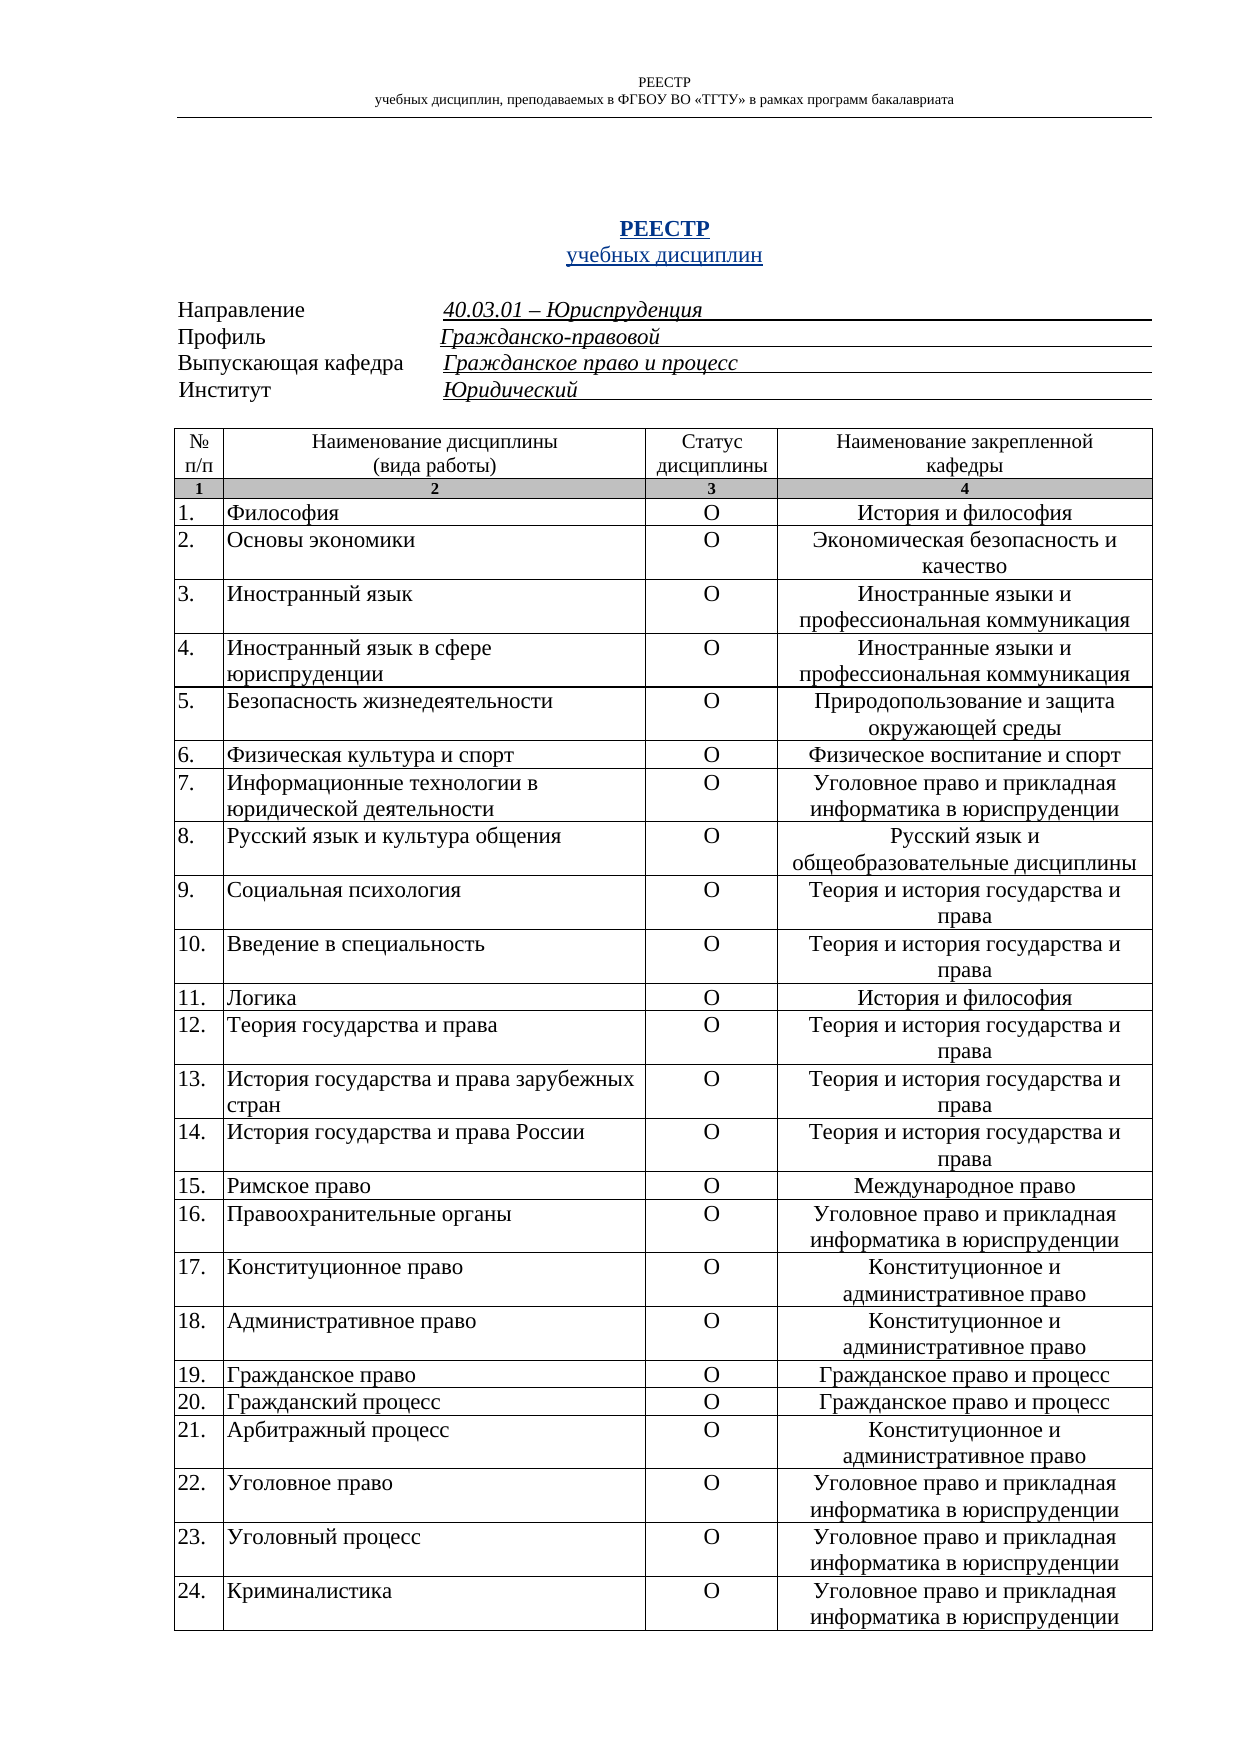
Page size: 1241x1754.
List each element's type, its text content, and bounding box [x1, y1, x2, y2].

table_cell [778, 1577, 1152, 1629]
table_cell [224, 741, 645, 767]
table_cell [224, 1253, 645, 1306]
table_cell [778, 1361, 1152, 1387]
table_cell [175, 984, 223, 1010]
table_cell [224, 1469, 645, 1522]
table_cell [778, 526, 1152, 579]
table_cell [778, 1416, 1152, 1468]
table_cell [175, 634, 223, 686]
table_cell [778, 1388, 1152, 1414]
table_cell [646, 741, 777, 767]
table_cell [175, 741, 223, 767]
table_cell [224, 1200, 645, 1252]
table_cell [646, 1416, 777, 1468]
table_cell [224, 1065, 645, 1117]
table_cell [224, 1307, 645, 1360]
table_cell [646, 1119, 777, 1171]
text учебных дисциплин [177, 241, 1152, 268]
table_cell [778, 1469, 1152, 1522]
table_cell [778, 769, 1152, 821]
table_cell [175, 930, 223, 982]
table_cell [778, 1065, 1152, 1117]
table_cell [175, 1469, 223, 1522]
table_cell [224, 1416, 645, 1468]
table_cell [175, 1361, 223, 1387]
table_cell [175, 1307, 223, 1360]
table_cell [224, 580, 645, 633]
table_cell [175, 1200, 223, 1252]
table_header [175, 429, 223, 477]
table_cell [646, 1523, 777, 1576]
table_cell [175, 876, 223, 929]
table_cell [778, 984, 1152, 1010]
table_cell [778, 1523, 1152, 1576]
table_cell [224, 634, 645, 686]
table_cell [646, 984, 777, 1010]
text Институт Юридический [178, 376, 1152, 402]
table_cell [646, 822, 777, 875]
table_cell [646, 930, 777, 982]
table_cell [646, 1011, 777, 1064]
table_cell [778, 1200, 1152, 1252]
text РЕЕСТР [177, 215, 1152, 241]
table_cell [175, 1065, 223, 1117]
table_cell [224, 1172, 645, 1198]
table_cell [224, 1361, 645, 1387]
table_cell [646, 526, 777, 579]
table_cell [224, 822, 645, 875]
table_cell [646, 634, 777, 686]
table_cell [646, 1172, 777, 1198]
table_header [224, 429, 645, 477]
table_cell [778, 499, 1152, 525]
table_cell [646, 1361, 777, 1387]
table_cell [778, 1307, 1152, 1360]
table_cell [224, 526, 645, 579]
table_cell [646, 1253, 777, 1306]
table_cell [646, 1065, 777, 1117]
text Профиль Гражданско-правовой [177, 323, 1152, 349]
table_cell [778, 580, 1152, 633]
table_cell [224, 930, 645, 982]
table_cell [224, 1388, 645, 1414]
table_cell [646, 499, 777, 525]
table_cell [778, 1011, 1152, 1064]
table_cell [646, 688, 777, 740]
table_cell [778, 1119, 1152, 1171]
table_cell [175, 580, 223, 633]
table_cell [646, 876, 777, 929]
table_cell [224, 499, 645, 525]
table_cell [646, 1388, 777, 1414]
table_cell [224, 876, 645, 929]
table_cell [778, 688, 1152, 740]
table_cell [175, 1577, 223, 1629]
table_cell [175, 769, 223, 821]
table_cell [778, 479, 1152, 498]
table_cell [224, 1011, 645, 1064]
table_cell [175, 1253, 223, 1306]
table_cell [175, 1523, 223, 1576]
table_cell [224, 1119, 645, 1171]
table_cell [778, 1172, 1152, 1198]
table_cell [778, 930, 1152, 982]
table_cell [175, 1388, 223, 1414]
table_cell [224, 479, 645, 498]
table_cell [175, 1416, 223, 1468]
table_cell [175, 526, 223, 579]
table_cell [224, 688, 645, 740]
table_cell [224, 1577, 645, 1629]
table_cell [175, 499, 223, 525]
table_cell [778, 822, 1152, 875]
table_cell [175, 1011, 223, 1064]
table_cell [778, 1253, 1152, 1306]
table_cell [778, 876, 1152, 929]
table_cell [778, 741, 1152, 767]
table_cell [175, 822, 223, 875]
text Выпускающая кафедра Гражданское право и процесс [177, 349, 1152, 376]
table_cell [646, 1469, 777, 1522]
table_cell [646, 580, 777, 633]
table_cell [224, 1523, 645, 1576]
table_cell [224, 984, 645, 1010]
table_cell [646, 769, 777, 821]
text Направление 40.03.01 – Юриспруденция [177, 297, 1152, 323]
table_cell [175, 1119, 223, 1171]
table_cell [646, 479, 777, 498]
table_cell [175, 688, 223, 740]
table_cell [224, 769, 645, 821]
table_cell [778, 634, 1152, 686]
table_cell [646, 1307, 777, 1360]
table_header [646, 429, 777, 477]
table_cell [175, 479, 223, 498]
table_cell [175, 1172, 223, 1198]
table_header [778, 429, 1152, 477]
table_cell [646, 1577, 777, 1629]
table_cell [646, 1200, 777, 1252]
